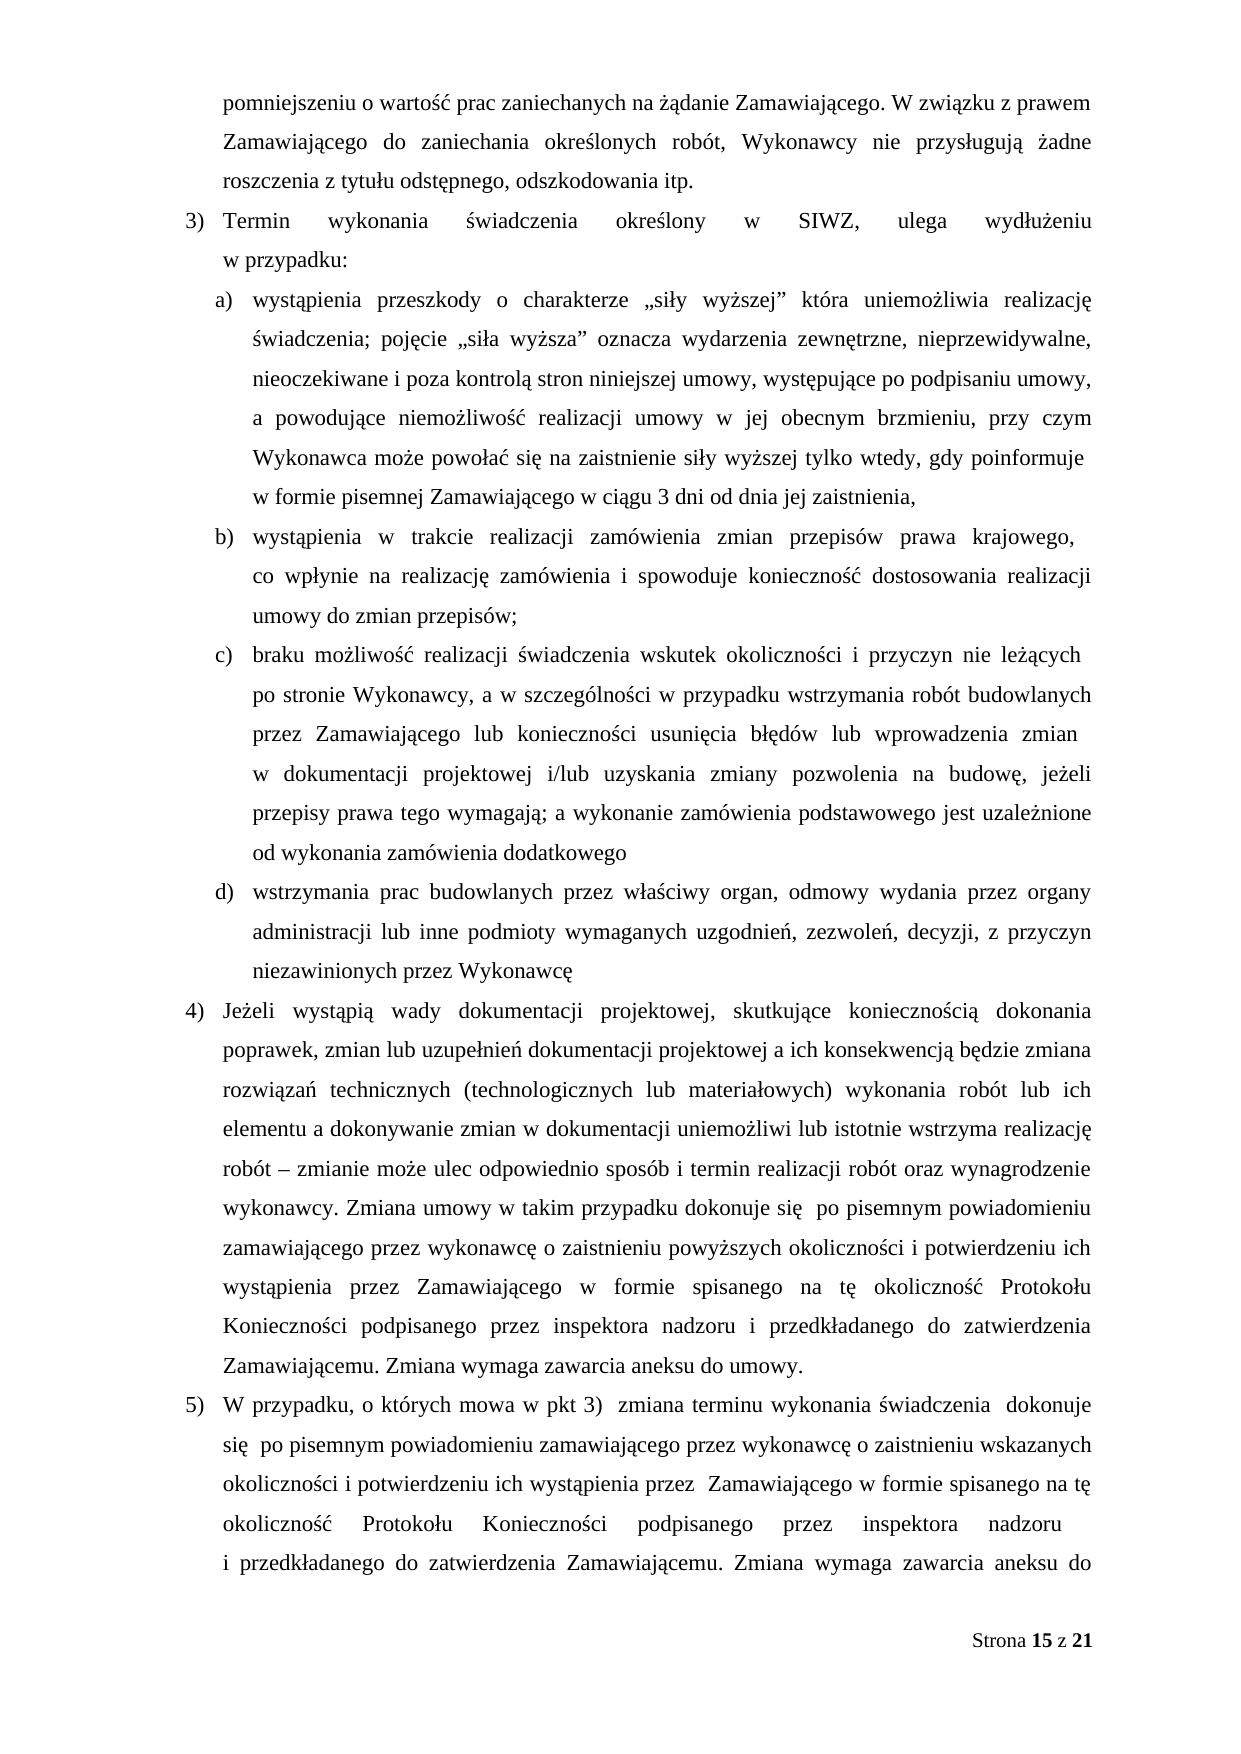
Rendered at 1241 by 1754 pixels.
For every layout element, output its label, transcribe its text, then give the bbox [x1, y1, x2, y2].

list Jeżeli wystąpią wady dokumentacji projektowej, skutkujące koniecznością dokonania poprawek, zmian lub uzupełnień dokumentacji projektowej a ich konsekwencją będzie zmiana rozwiązań technicznych (technologicznych lub materiałowych) wykonania robót lub ich elementu a dokonywanie zmian w dokumentacji uniemożliwi lub istotnie wstrzyma realizację robót – zmianie może ulec odpowiednio sposób i termin realizacji robót oraz wynagrodzenie wykonawcy. Zmiana umowy w takim przypadku dokonuje się po pisemnym powiadomieniu zamawiającego przez wykonawcę o zaistnieniu powyższych okoliczności i potwierdzeniu ich wystąpienia przez Zamawiającego w formie spisanego na tę okoliczność Protokołu Konieczności podpisanego przez inspektora nadzoru i przedkładanego do zatwierdzenia Zamawiającemu. Zmiana wymaga zawarcia aneksu do umowy. [185, 997, 1093, 1378]
list braku możliwość realizacji świadczenia wskutek okoliczności i przyczyn nie leżących po stronie Wykonawcy, a w szczególności w przypadku wstrzymania robót budowlanych przez Zamawiającego lub konieczności usunięcia błędów lub wprowadzenia zmian w dokumentacji projektowej i/lub uzyskania zmiany pozwolenia na budowę, jeżeli przepisy prawa tego wymagają; a wykonanie zamówienia podstawowego jest uzależnione od wykonania zamówienia dodatkowego [215, 641, 1093, 865]
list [185, 1391, 1093, 1576]
list Termin wykonania świadczenia określony w SIWZ, ulega wydłużeniu w przypadku: [185, 207, 1093, 273]
list wystąpienia przeszkody o charakterze „siły wyższej” która uniemożliwia realizację świadczenia; pojęcie „siła wyższa” oznacza wydarzenia zewnętrzne, nieprzewidywalne, nieoczekiwane i poza kontrolą stron niniejszej umowy, występujące po podpisaniu umowy, a powodujące niemożliwość realizacji umowy w jej obecnym brzmieniu, przy czym Wykonawca może powołać się na zaistnienie siły wyższej tylko wtedy, gdy poinformuje w formie pisemnej Zamawiającego w ciągu 3 dni od dnia jej zaistnienia, [215, 286, 1093, 510]
list wystąpienia w trakcie realizacji zamówienia zmian przepisów prawa krajowego, co wpłynie na realizację zamówienia i spowoduje konieczność dostosowania realizacji umowy do zmian przepisów; [215, 523, 1093, 628]
list wstrzymania prac budowlanych przez właściwy organ, odmowy wydania przez organy administracji lub inne podmioty wymaganych uzgodnień, zezwoleń, decyzji, z przyczyn niezawinionych przez Wykonawcę [215, 878, 1093, 983]
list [185, 89, 1093, 194]
